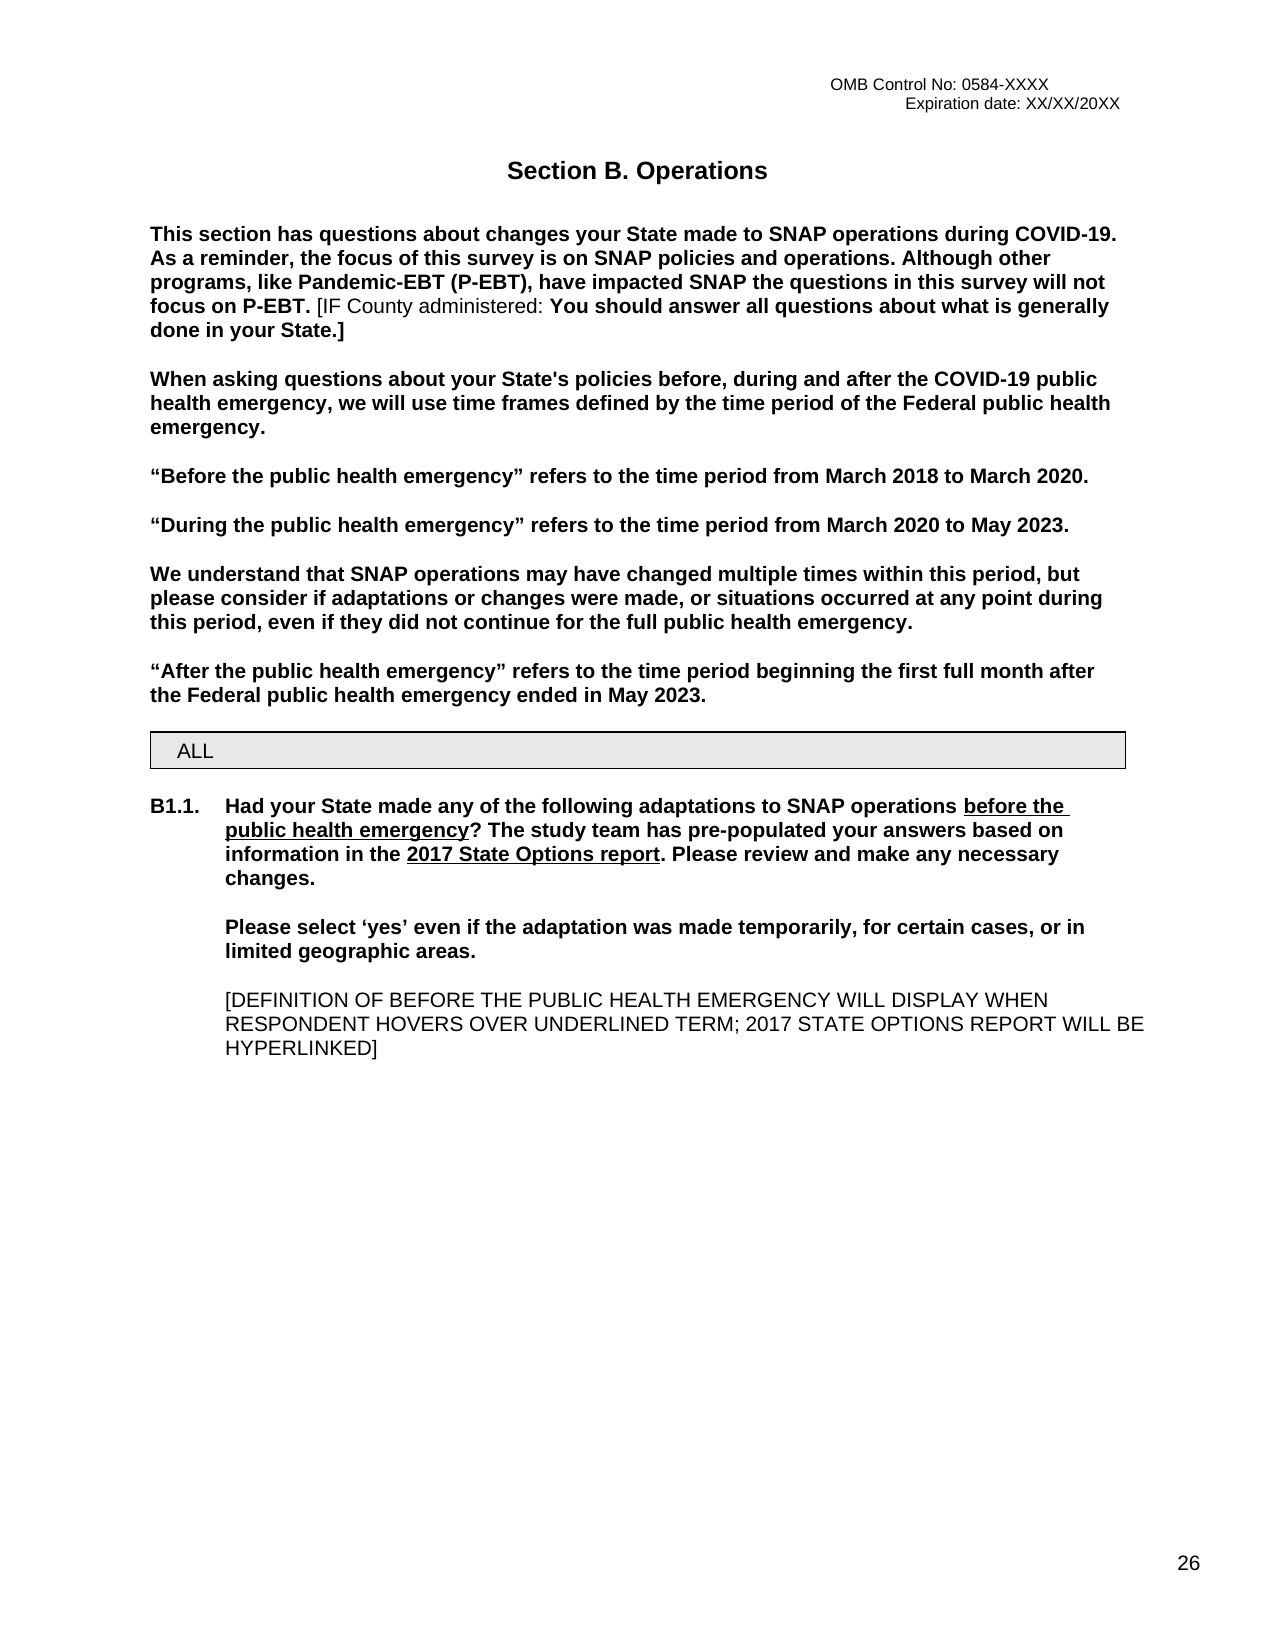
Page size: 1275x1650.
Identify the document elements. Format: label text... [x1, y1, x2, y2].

text “After the public health emergency” refers to the time period beginning the first full month after the Federal public health emergency ended in May 2023. [150, 658, 1125, 706]
text [DEFINITION OF BEFORE THE PUBLIC HEALTH EMERGENCY WILL DISPLAY WHEN RESPONDENT HOVERS OVER UNDERLINED TERM; 2017 STATE OPTIONS REPORT WILL BE HYPERLINKED] [225, 988, 1153, 1059]
text We understand that SNAP operations may have changed multiple times within this period, but please consider if adaptations or changes were made, or situations occurred at any point during this period, even if they did not continue for the full public health emergency. [150, 562, 1125, 633]
text B1.1. Had your State made any of the following adaptations to SNAP operations before the public health emergency? The study team has pre-populated your answers based on information in the 2017 State Options report. Please review and make any necessary changes. [150, 794, 1087, 890]
text When asking questions about your State's policies before, during and after the COVID-19 public health emergency, we will use time frames defined by the time period of the Federal public health emergency. [150, 367, 1125, 439]
text Please select ‘yes’ even if the adaptation was made temporarily, for certain cases, or in limited geographic areas. [150, 915, 1087, 963]
text “During the public health emergency” refers to the time period from March 2020 to May 2023. [150, 513, 1125, 537]
table_header ALL [151, 733, 1125, 768]
subtitle Section B. Operations [165, 156, 1110, 184]
text “Before the public health emergency” refers to the time period from March 2018 to March 2020. [150, 464, 1125, 488]
text This section has questions about changes your State made to SNAP operations during COVID-19. As a reminder, the focus of this survey is on SNAP policies and operations. Although other programs, like Pandemic-EBT (P-EBT), have impacted SNAP the questions in this survey will not focus on P-EBT. [IF County administered: You should answer all questions about what is generally done in your State.] [150, 222, 1125, 342]
